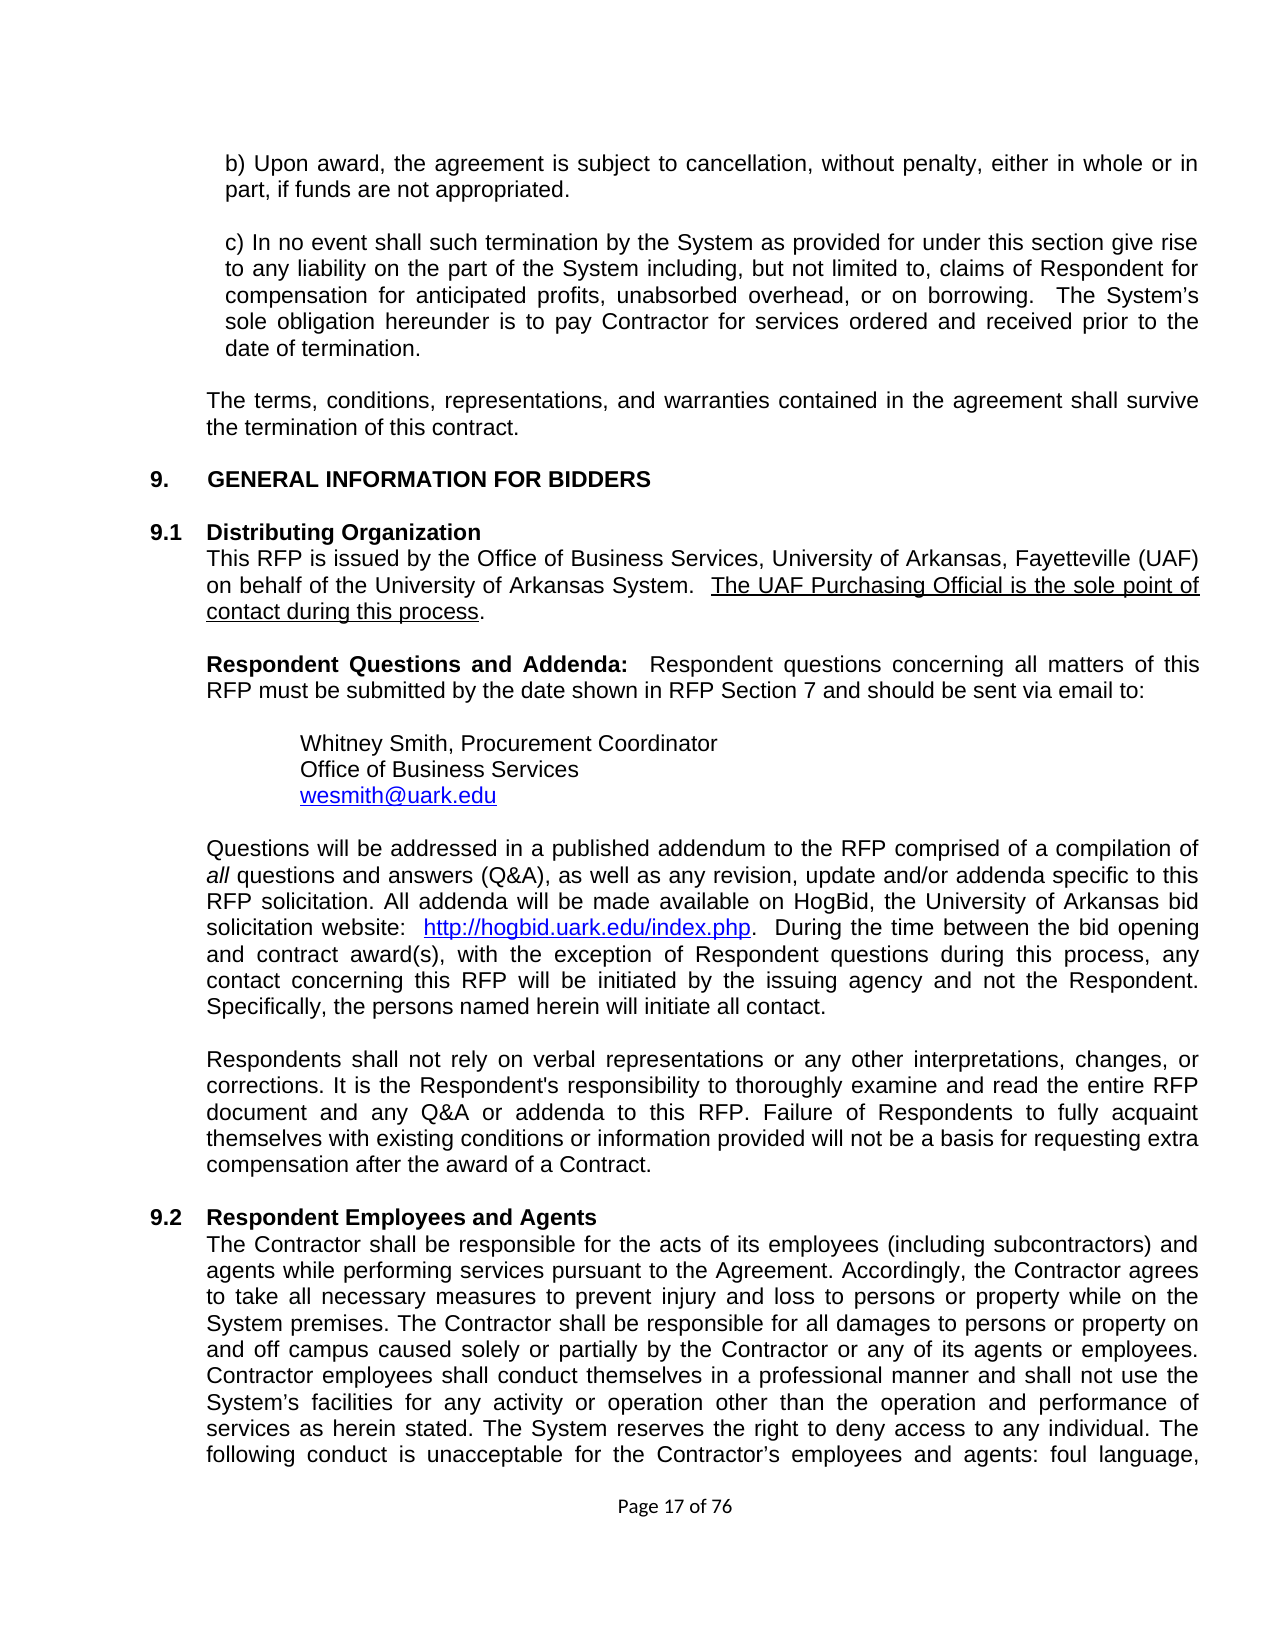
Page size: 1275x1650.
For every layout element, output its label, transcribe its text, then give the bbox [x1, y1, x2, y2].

text This RFP is issued by the Office of Business Services, University of Arkansas, Fayetteville (UAF) on behalf of the University of Arkansas System. The UAF Purchasing Official is the sole point of contact during this process. [206, 545, 1200, 624]
text Questions will be addressed in a published addendum to the RFP comprised of a compilation of all questions and answers (Q&A), as well as any revision, update and/or addenda specific to this RFP solicitation. All addenda will be made available on HogBid, the University of Arkansas bid solicitation website: http://hogbid.uark.edu/index.php. During the time between the bid opening and contract award(s), with the exception of Respondent questions during this process, any contact concerning this RFP will be initiated by the issuing agency and not the Respondent. Specifically, the persons named herein will initiate all contact. [206, 835, 1200, 1020]
text 9. GENERAL INFORMATION FOR BIDDERS [150, 466, 1200, 493]
text Respondent Questions and Addenda: Respondent questions concerning all matters of this RFP must be submitted by the date shown in RFP Section 7 and should be sent via email to: [206, 651, 1200, 703]
text c) In no event shall such termination by the System as provided for under this section give rise to any liability on the part of the System including, but not limited to, claims of Respondent for compensation for anticipated profits, unabsorbed overhead, or on borrowing. The System’s sole obligation hereunder is to pay Contractor for services ordered and received prior to the date of termination. [225, 229, 1200, 361]
text Whitney Smith, Procurement Coordinator [300, 730, 1200, 756]
text The terms, conditions, representations, and warranties contained in the agreement shall survive the termination of this contract. [206, 387, 1200, 440]
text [206, 1231, 1200, 1468]
text Respondents shall not rely on verbal representations or any other interpretations, changes, or corrections. It is the Respondent's responsibility to thoroughly examine and read the entire RFP document and any Q&A or addenda to this RFP. Failure of Respondents to fully acquaint themselves with existing conditions or information provided will not be a basis for requesting extra compensation after the award of a Contract. [206, 1046, 1200, 1178]
text wesmith@uark.edu [300, 782, 1200, 809]
text 9.1 Distributing Organization [150, 519, 1200, 545]
text Office of Business Services [300, 756, 1200, 782]
text 9.2 Respondent Employees and Agents [150, 1204, 1200, 1231]
text b) Upon award, the agreement is subject to cancellation, without penalty, either in whole or in part, if funds are not appropriated. [225, 150, 1200, 203]
